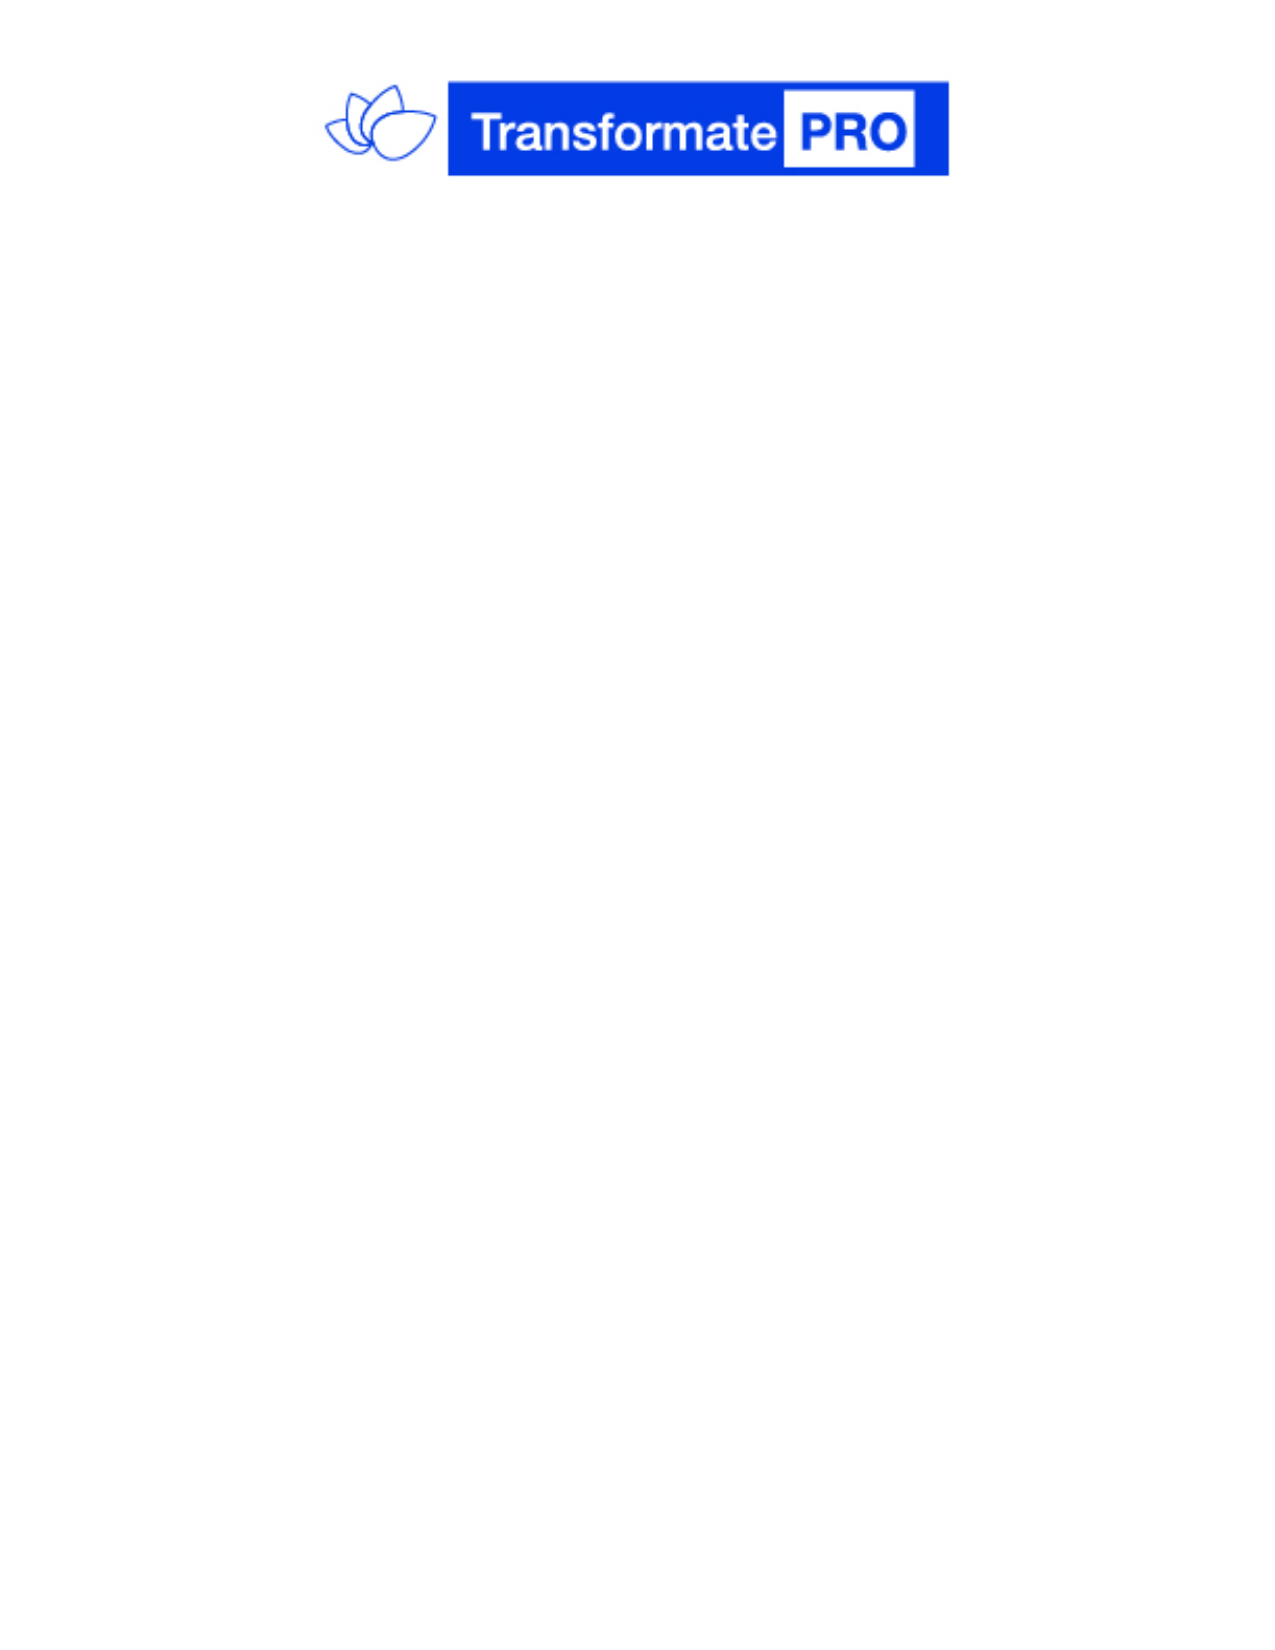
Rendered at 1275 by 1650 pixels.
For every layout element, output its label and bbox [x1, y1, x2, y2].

picture [311, 73, 964, 191]
